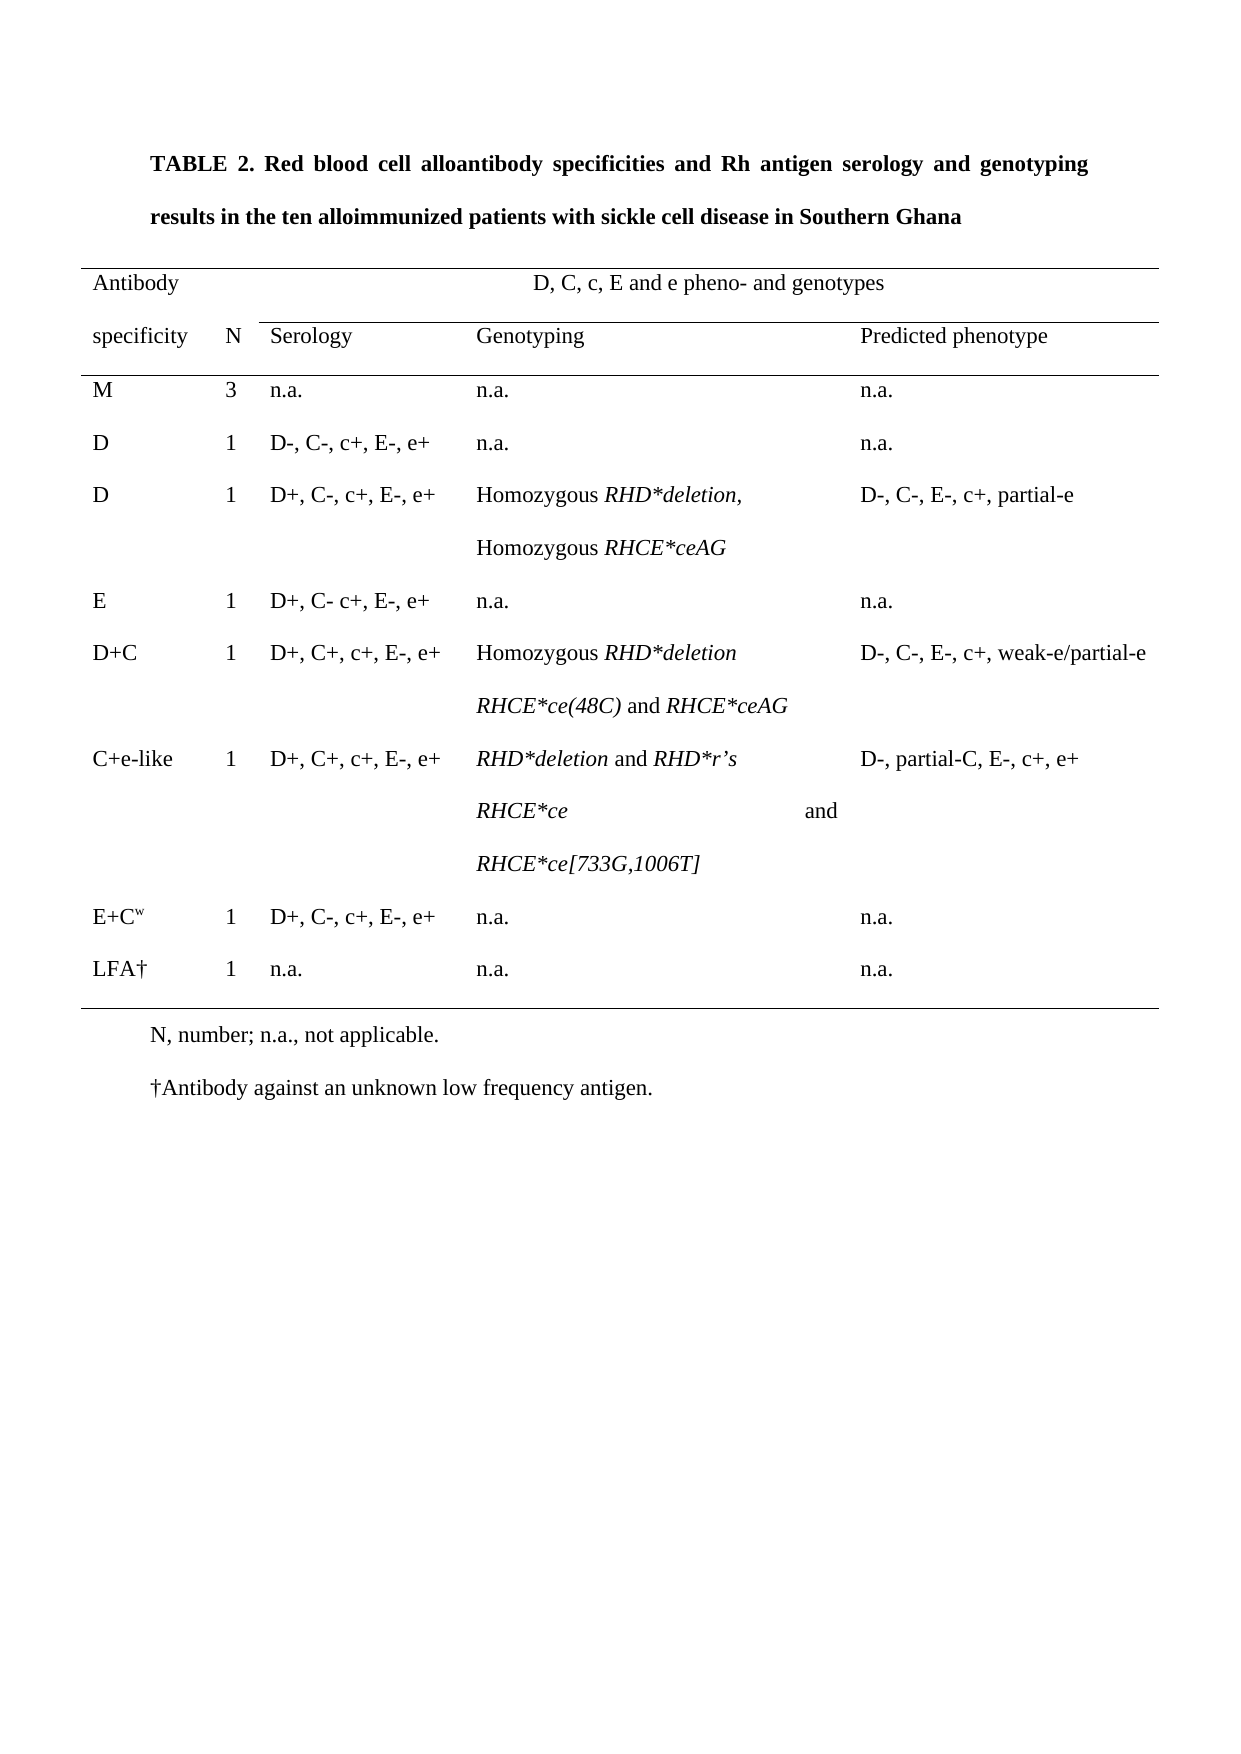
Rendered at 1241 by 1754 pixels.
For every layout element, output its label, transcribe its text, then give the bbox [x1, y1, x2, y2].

table_cell 1 [214, 955, 258, 1008]
table_cell n.a. [465, 376, 849, 429]
table_cell n.a. [465, 955, 849, 1008]
text N, number; n.a., not applicable. [150, 1021, 1090, 1048]
table_cell D+C [81, 639, 214, 745]
table_header D, C, c, E and e pheno- and genotypes [259, 269, 1159, 322]
table_cell 1 [214, 481, 258, 587]
table_cell D-, partial-C, E-, c+, e+ [849, 745, 1159, 903]
table_cell n.a. [465, 429, 849, 481]
table_cell n.a. [465, 903, 849, 955]
table_header Antibody specificity [81, 269, 214, 375]
table_cell 1 [214, 745, 258, 903]
table_header N [214, 269, 258, 375]
table_cell n.a. [465, 587, 849, 639]
table_cell Serology [259, 323, 465, 375]
table_cell n.a. [259, 376, 465, 429]
table_cell D+, C- c+, E-, e+ [259, 587, 465, 639]
table_cell D-, C-, E-, c+, partial-e [849, 481, 1159, 587]
table_cell D+, C-, c+, E-, e+ [259, 481, 465, 587]
table_cell Genotyping [465, 323, 849, 375]
table_cell E+Cw [81, 903, 214, 955]
table_cell Predicted phenotype [849, 323, 1159, 375]
table_cell n.a. [849, 955, 1159, 1008]
table_cell D+, C+, c+, E-, e+ [259, 745, 465, 903]
table_cell n.a. [849, 376, 1159, 429]
table_cell n.a. [259, 955, 465, 1008]
table_cell LFA† [81, 955, 214, 1008]
table_cell D+, C-, c+, E-, e+ [259, 903, 465, 955]
text †Antibody against an unknown low frequency antigen. [150, 1074, 1090, 1101]
table_cell D-, C-, c+, E-, e+ [259, 429, 465, 481]
table_cell n.a. [849, 587, 1159, 639]
table_cell n.a. [849, 429, 1159, 481]
table_cell 3 [214, 376, 258, 429]
table_cell D [81, 481, 214, 587]
table_cell M [81, 376, 214, 429]
table_cell 1 [214, 587, 258, 639]
table_cell Homozygous RHD*deletion, Homozygous RHCE*ceAG [465, 481, 849, 587]
table_cell RHD*deletion and RHD*r’s RHCE*ce and RHCE*ce[733G,1006T] [465, 745, 849, 903]
table_cell C+e-like [81, 745, 214, 903]
table_cell 1 [214, 639, 258, 745]
table_cell Homozygous RHD*deletion RHCE*ce(48C) and RHCE*ceAG [465, 639, 849, 745]
table_cell D+, C+, c+, E-, e+ [259, 639, 465, 745]
table_cell E [81, 587, 214, 639]
table_cell D [81, 429, 214, 481]
table_cell 1 [214, 903, 258, 955]
text TABLE 2. Red blood cell alloantibody specificities and Rh antigen serology and genotyping results in the ten alloimmunized patients with sickle cell disease in Southern Ghana [150, 150, 1090, 229]
table_cell D-, C-, E-, c+, weak-e/partial-e [849, 639, 1159, 745]
table_cell 1 [214, 429, 258, 481]
table_cell n.a. [849, 903, 1159, 955]
